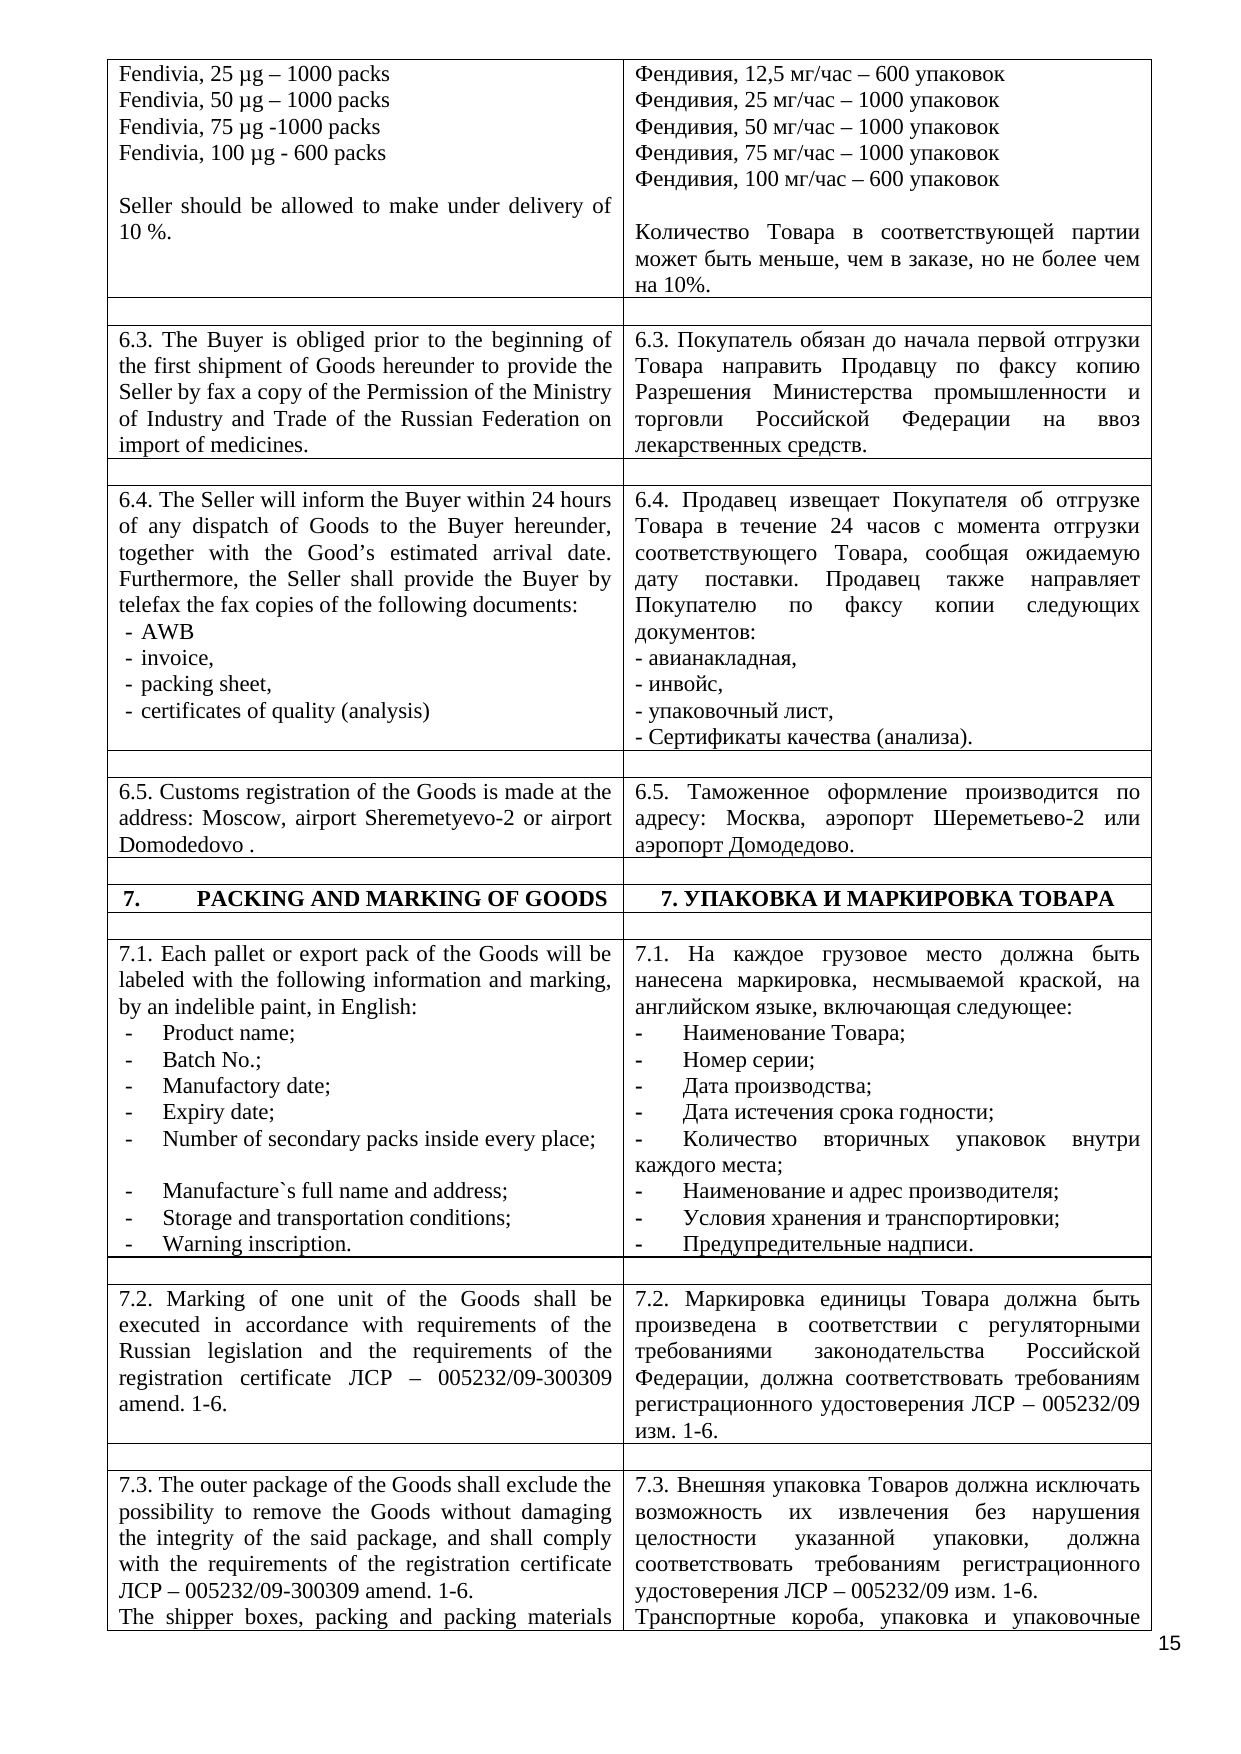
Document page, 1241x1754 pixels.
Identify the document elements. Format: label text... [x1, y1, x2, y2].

table_cell [108, 913, 623, 939]
table_cell [108, 751, 623, 777]
table_cell [108, 1258, 623, 1284]
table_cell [108, 1471, 623, 1629]
table_cell [624, 913, 1151, 939]
table_cell [624, 858, 1151, 884]
table_cell [108, 858, 623, 884]
table_cell 6.5. Customs registration of the Goods is made at the address: Moscow, airport Sheremetyevo-2 or airport Domodedovo . [108, 778, 623, 857]
table_cell PACKING AND MARKING OF GOODS [108, 885, 623, 912]
table_cell 6.3. The Buyer is obliged prior to the beginning of the first shipment of Goods hereunder to provide the Seller by fax a copy of the Permission of the Ministry of Industry and Trade of the Russian Federation on import of medicines. [108, 326, 623, 457]
table_cell [624, 298, 1151, 325]
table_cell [624, 60, 1151, 297]
table_cell [108, 459, 623, 485]
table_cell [624, 1471, 1151, 1629]
table_cell [624, 459, 1151, 485]
table_cell 6.5. Таможенное оформление производится по адресу: Москва, аэропорт Шереметьево-2 или аэропорт Домодедово. [624, 778, 1151, 857]
table_cell 6.4. Продавец извещает Покупателя об отгрузке Товара в течение 24 часов с момента отгрузки соответствующего Товара, сообщая ожидаемую дату поставки. Продавец также направляет Покупателю по факсу копии следующих документов: - авианакладная, - инвойс, - упаковочный лист, - Сертификаты качества (анализа). [624, 486, 1151, 749]
table_cell [624, 1258, 1151, 1284]
table_cell [624, 1444, 1151, 1470]
table_cell 6.3. Покупатель обязан до начала первой отгрузки Товара направить Продавцу по факсу копию Разрешения Министерства промышленности и торговли Российской Федерации на ввоз лекарственных средств. [624, 326, 1151, 457]
table_cell 7.1. На каждое грузовое место должна быть нанесена маркировка, несмываемой краской, на английском языке, включающая следующее: Наименование Товара; Номер серии; Дата производства; Дата истечения срока годности; Количество вторичных упаковок внутри каждого места; Наименование и адрес производителя; Условия хранения и транспортировки; Предупредительные надписи. [624, 940, 1151, 1256]
table_cell [108, 1444, 623, 1470]
table_cell 6.4. The Seller will inform the Buyer within 24 hours of any dispatch of Goods to the Buyer hereunder, together with the Good’s estimated arrival date. Furthermore, the Seller shall provide the Buyer by telefax the fax copies of the following documents: AWB invoice, packing sheet, certificates of quality (analysis) [108, 486, 623, 749]
table_cell [108, 298, 623, 325]
table_cell 7.2. Маркировка единицы Товара должна быть произведена в соответствии с регуляторными требованиями законодательства Российской Федерации, должна соответствовать требованиям регистрационного удостоверения ЛСР – 005232/09 изм. 1-6. [624, 1285, 1151, 1443]
table_cell 7. УПАКОВКА И МАРКИРОВКА ТОВАРА [624, 885, 1151, 912]
table_cell [624, 751, 1151, 777]
table_cell 7.1. Each pallet or export pack of the Goods will be labeled with the following information and marking, by an indelible paint, in English: Product name; Batch No.; Manufactory date; Expiry date; Number of secondary packs inside every place; Manufacture`s full name and address; Storage and transportation conditions; Warning inscription. [108, 940, 623, 1256]
table_cell 7.2. Marking of one unit of the Goods shall be executed in accordance with requirements of the Russian legislation and the requirements of the registration certificate ЛСР – 005232/09-300309 amend. 1-6. [108, 1285, 623, 1443]
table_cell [108, 60, 623, 297]
